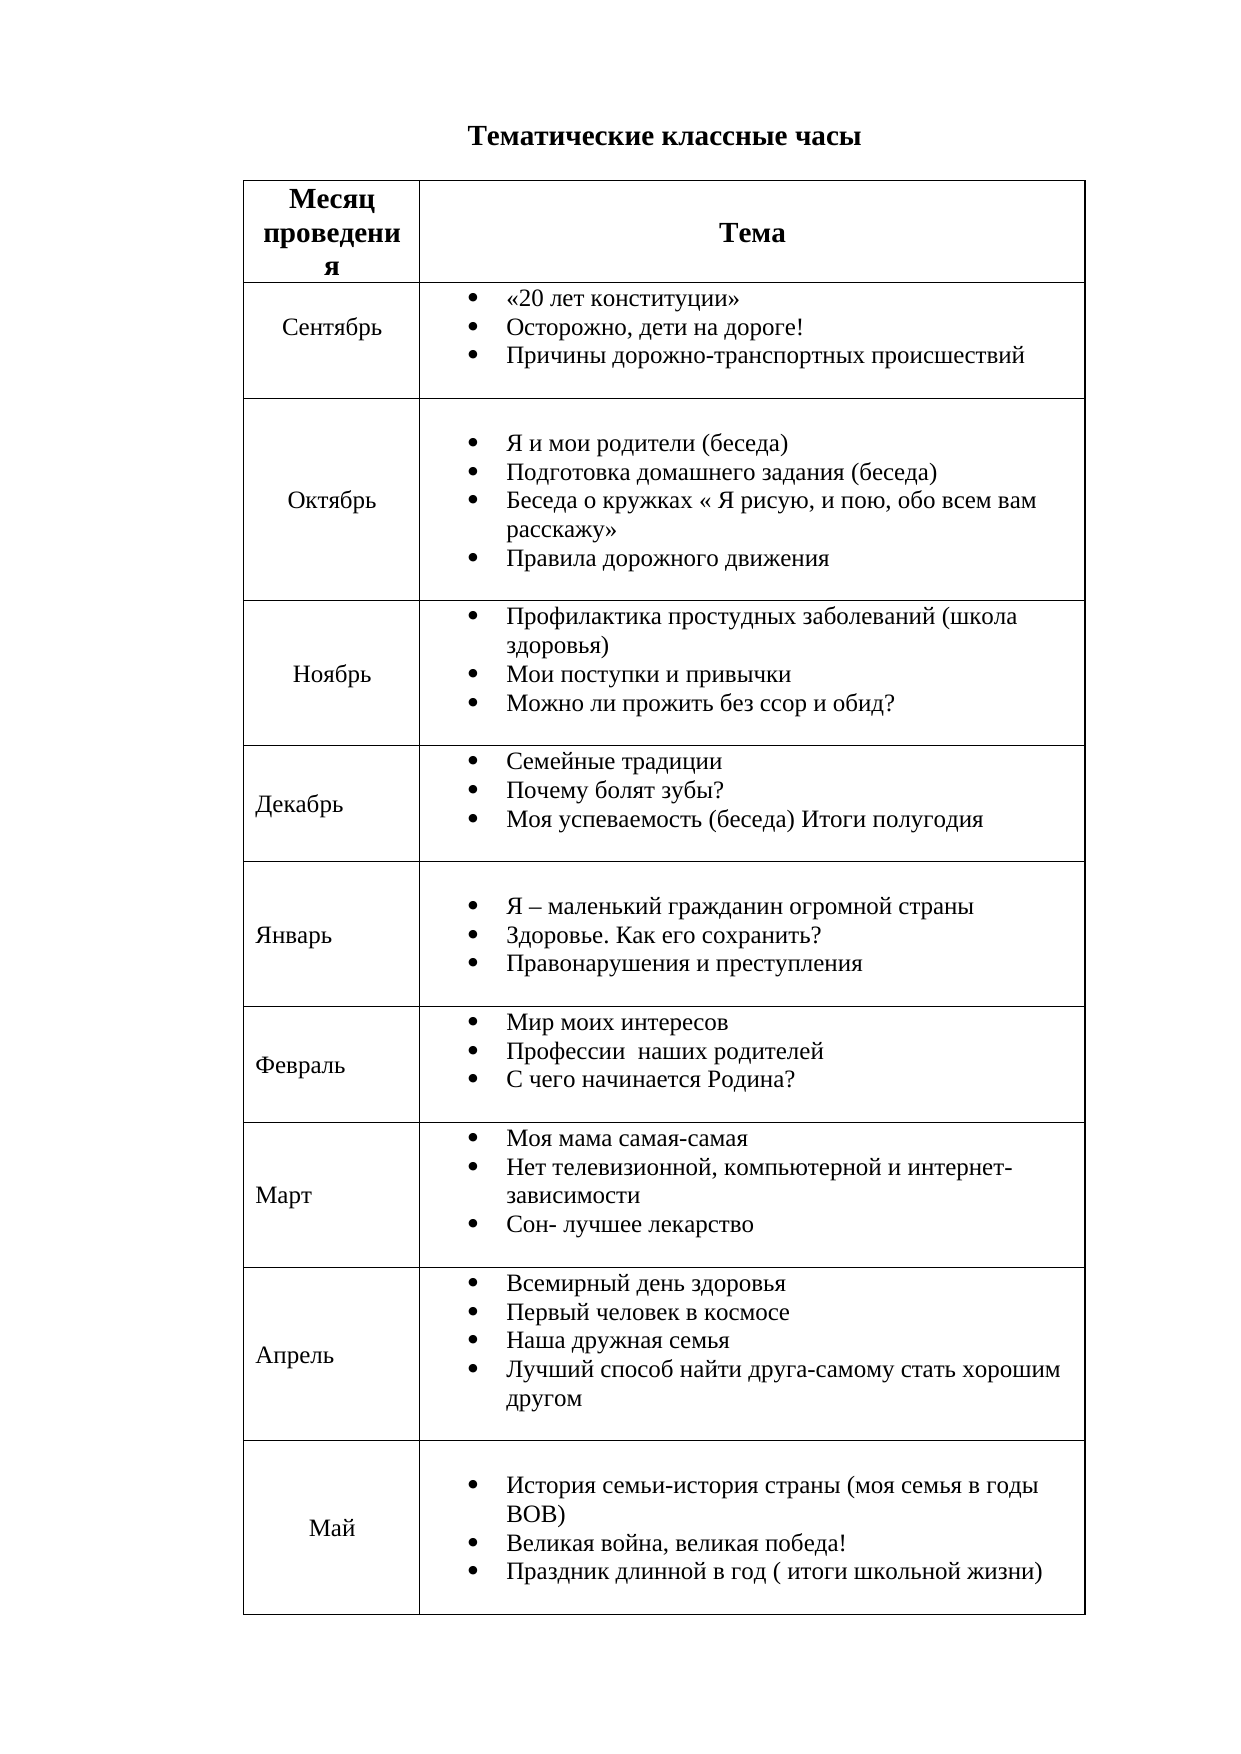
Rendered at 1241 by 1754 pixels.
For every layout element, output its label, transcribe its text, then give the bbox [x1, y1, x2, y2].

table_cell Я – маленький гражданин огромной страны Здоровье. Как его сохранить? Правонарушения и преступления [420, 862, 1084, 1006]
table_cell Мир моих интересов Профессии наших родителей С чего начинается Родина? [420, 1007, 1084, 1122]
text Тематические классные часы [177, 118, 1152, 152]
table_cell Ноябрь [244, 601, 419, 745]
table_cell Март [244, 1123, 419, 1267]
table_cell Всемирный день здоровья Первый человек в космосе Наша дружная семья Лучший способ найти друга-самому стать хорошим другом [420, 1268, 1084, 1440]
table_cell Сентябрь [244, 283, 419, 398]
table_cell «20 лет конституции» Осторожно, дети на дороге! Причины дорожно-транспортных происшествий [420, 283, 1084, 398]
table_cell Апрель [244, 1268, 419, 1440]
table_cell Май [244, 1441, 419, 1614]
table_cell Семейные традиции Почему болят зубы? Моя успеваемость (беседа) Итоги полугодия [420, 746, 1084, 861]
table_header Тема [420, 181, 1084, 282]
table_cell Январь [244, 862, 419, 1006]
table_cell Февраль [244, 1007, 419, 1122]
table_cell Я и мои родители (беседа) Подготовка домашнего задания (беседа) Беседа о кружках « Я рисую, и пою, обо всем вам расскажу» Правила дорожного движения [420, 399, 1084, 600]
table_cell Моя мама самая-самая Нет телевизионной, компьютерной и интернет-зависимости Сон- лучшее лекарство [420, 1123, 1084, 1267]
table_cell Октябрь [244, 399, 419, 600]
table_cell Декабрь [244, 746, 419, 861]
table_cell История семьи-история страны (моя семья в годы ВОВ) Великая война, великая победа! Праздник длинной в год ( итоги школьной жизни) [420, 1441, 1084, 1614]
table_header Месяц проведения [244, 181, 419, 282]
table_cell Профилактика простудных заболеваний (школа здоровья) Мои поступки и привычки Можно ли прожить без ссор и обид? [420, 601, 1084, 745]
